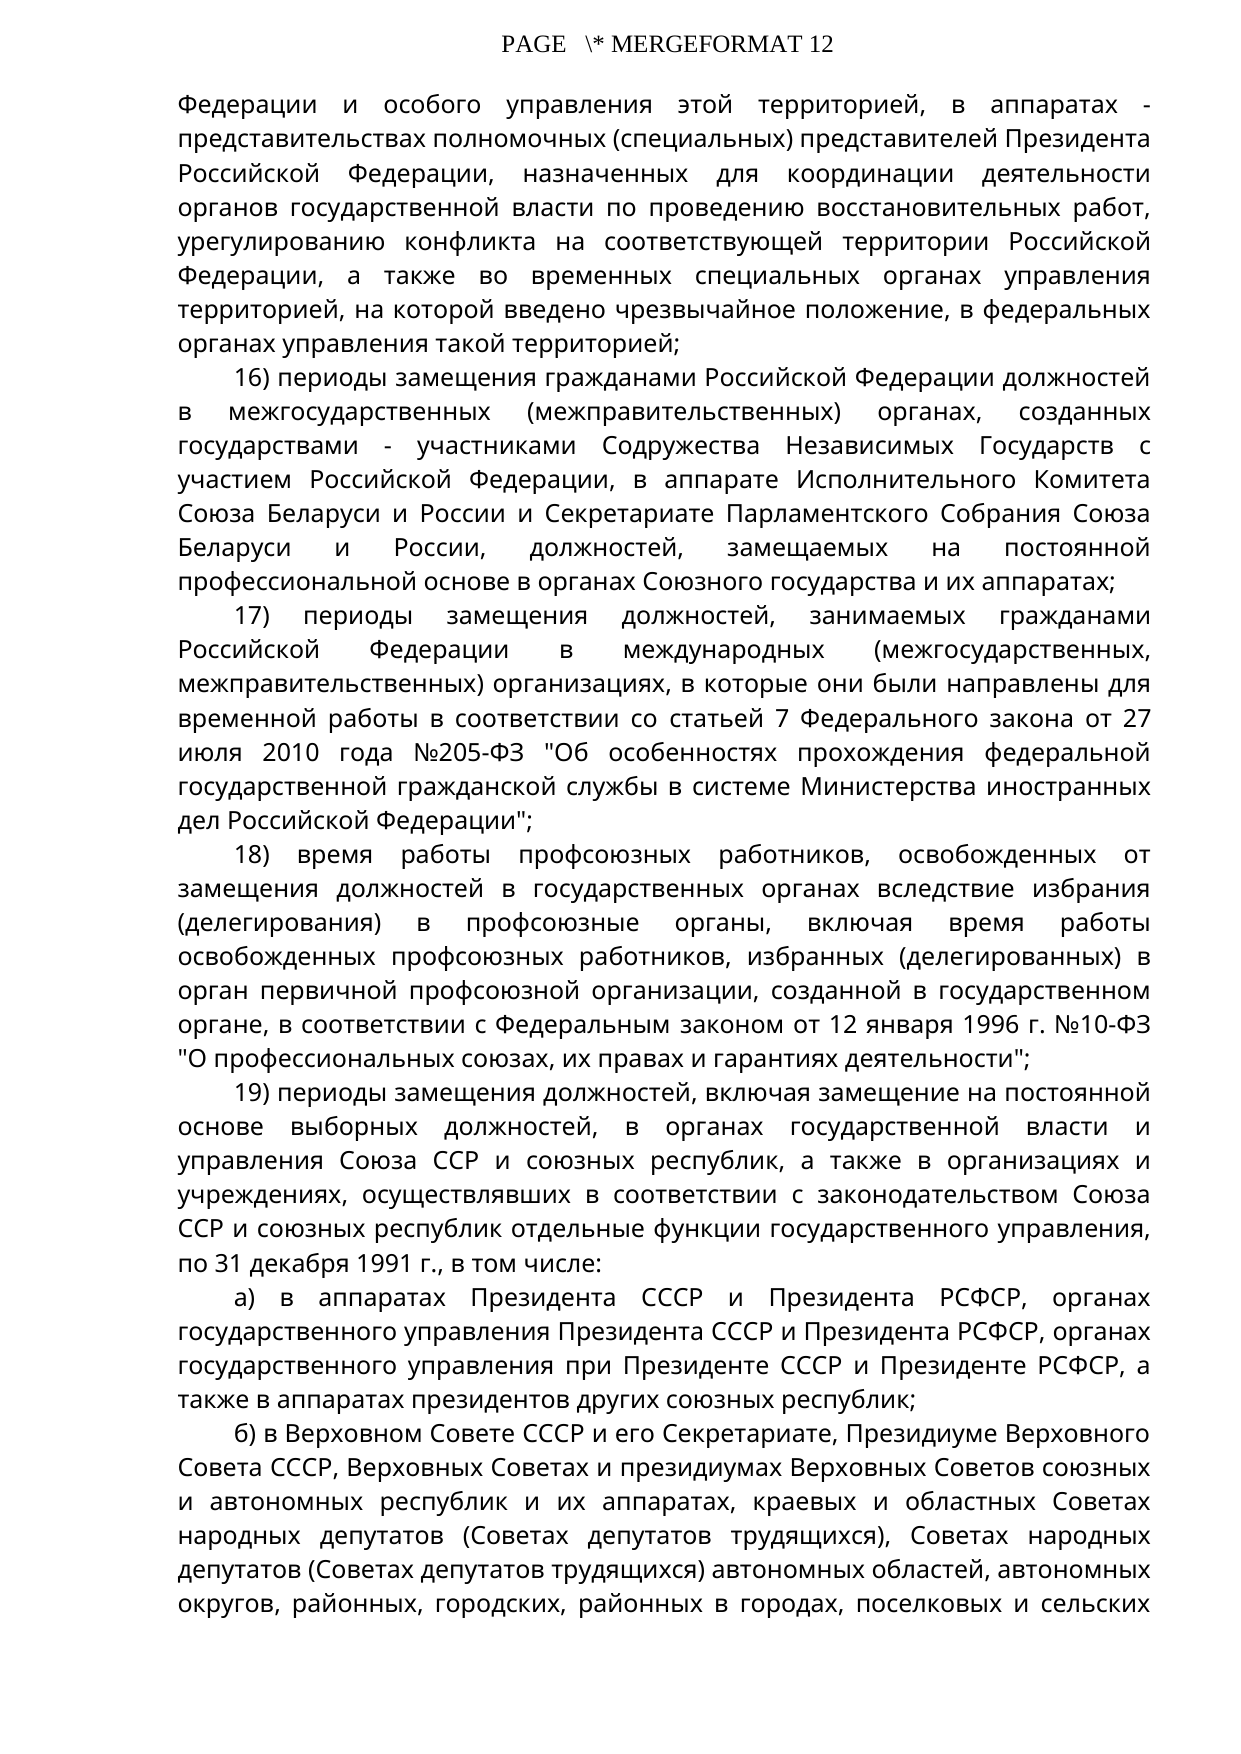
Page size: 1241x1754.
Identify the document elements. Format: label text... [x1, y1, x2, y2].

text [177, 1416, 1152, 1620]
text 17) периоды замещения должностей, занимаемых гражданами Российской Федерации в международных (межгосударственных, межправительственных) организациях, в которые они были направлены для временной работы в соответствии со статьей 7 Федерального закона от 27 июля 2010 года №205-ФЗ "Об особенностях прохождения федеральной государственной гражданской службы в системе Министерства иностранных дел Российской Федерации"; [177, 598, 1152, 836]
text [177, 87, 1152, 359]
text 19) периоды замещения должностей, включая замещение на постоянной основе выборных должностей, в органах государственной власти и управления Союза ССР и союзных республик, а также в организациях и учреждениях, осуществлявших в соответствии с законодательством Союза ССР и союзных республик отдельные функции государственного управления, по 31 декабря 1991 г., в том числе: [177, 1075, 1152, 1279]
text а) в аппаратах Президента СССР и Президента РСФСР, органах государственного управления Президента СССР и Президента РСФСР, органах государственного управления при Президенте СССР и Президенте РСФСР, а также в аппаратах президентов других союзных республик; [177, 1279, 1152, 1416]
text 18) время работы профсоюзных работников, освобожденных от замещения должностей в государственных органах вследствие избрания (делегирования) в профсоюзные органы, включая время работы освобожденных профсоюзных работников, избранных (делегированных) в орган первичной профсоюзной организации, созданной в государственном органе, в соответствии с Федеральным законом от 12 января 1996 г. №10-ФЗ "О профессиональных союзах, их правах и гарантиях деятельности"; [177, 836, 1152, 1075]
text 16) периоды замещения гражданами Российской Федерации должностей в межгосударственных (межправительственных) органах, созданных государствами - участниками Содружества Независимых Государств с участием Российской Федерации, в аппарате Исполнительного Комитета Союза Беларуси и России и Секретариате Парламентского Собрания Союза Беларуси и России, должностей, замещаемых на постоянной профессиональной основе в органах Союзного государства и их аппаратах; [177, 359, 1152, 598]
